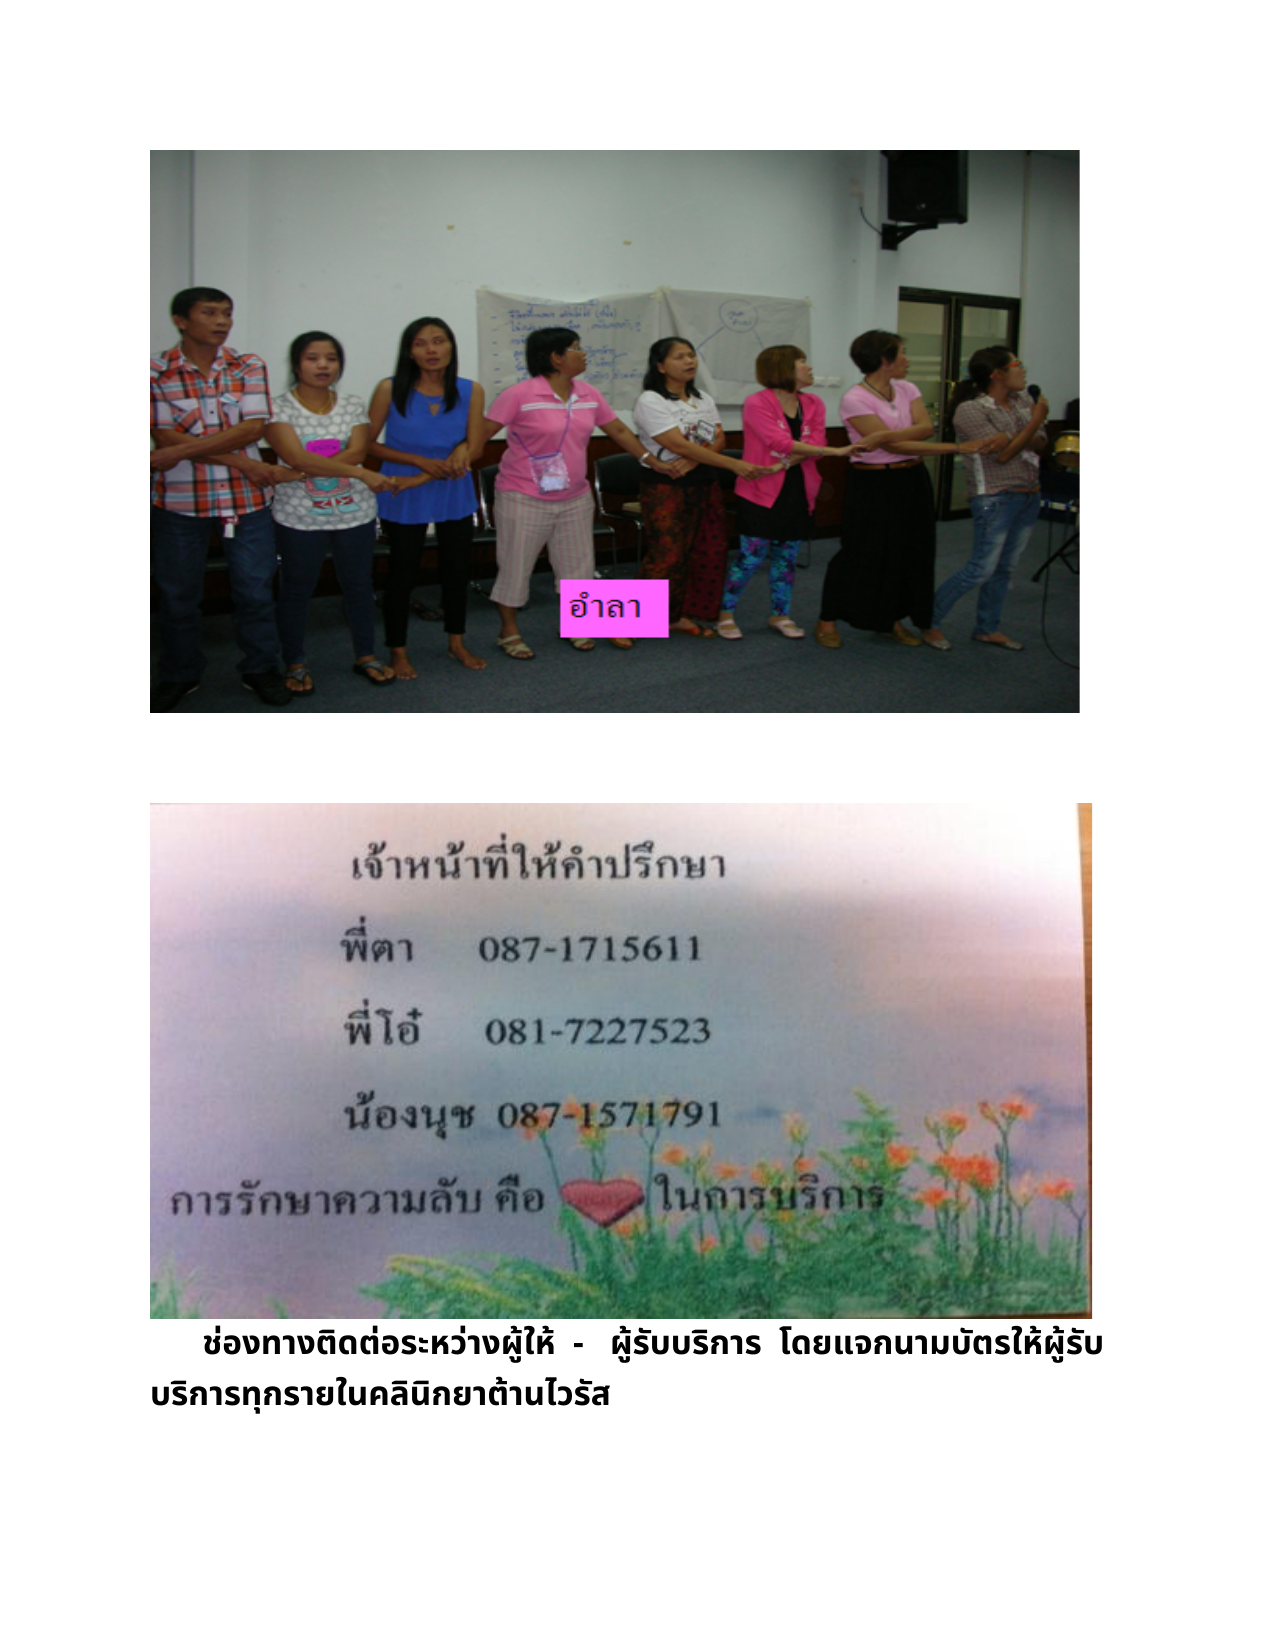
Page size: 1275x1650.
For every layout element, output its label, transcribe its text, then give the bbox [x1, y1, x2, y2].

picture [150, 803, 1093, 1319]
text ช่องทางติดต่อระหว่างผู้ให้ - ผู้รับบริการ โดยแจกนามบัตรให้ผู้รับบริการทุกรายในคลินิกยาต้านไวรัส [150, 1319, 1125, 1420]
picture [150, 150, 1080, 713]
